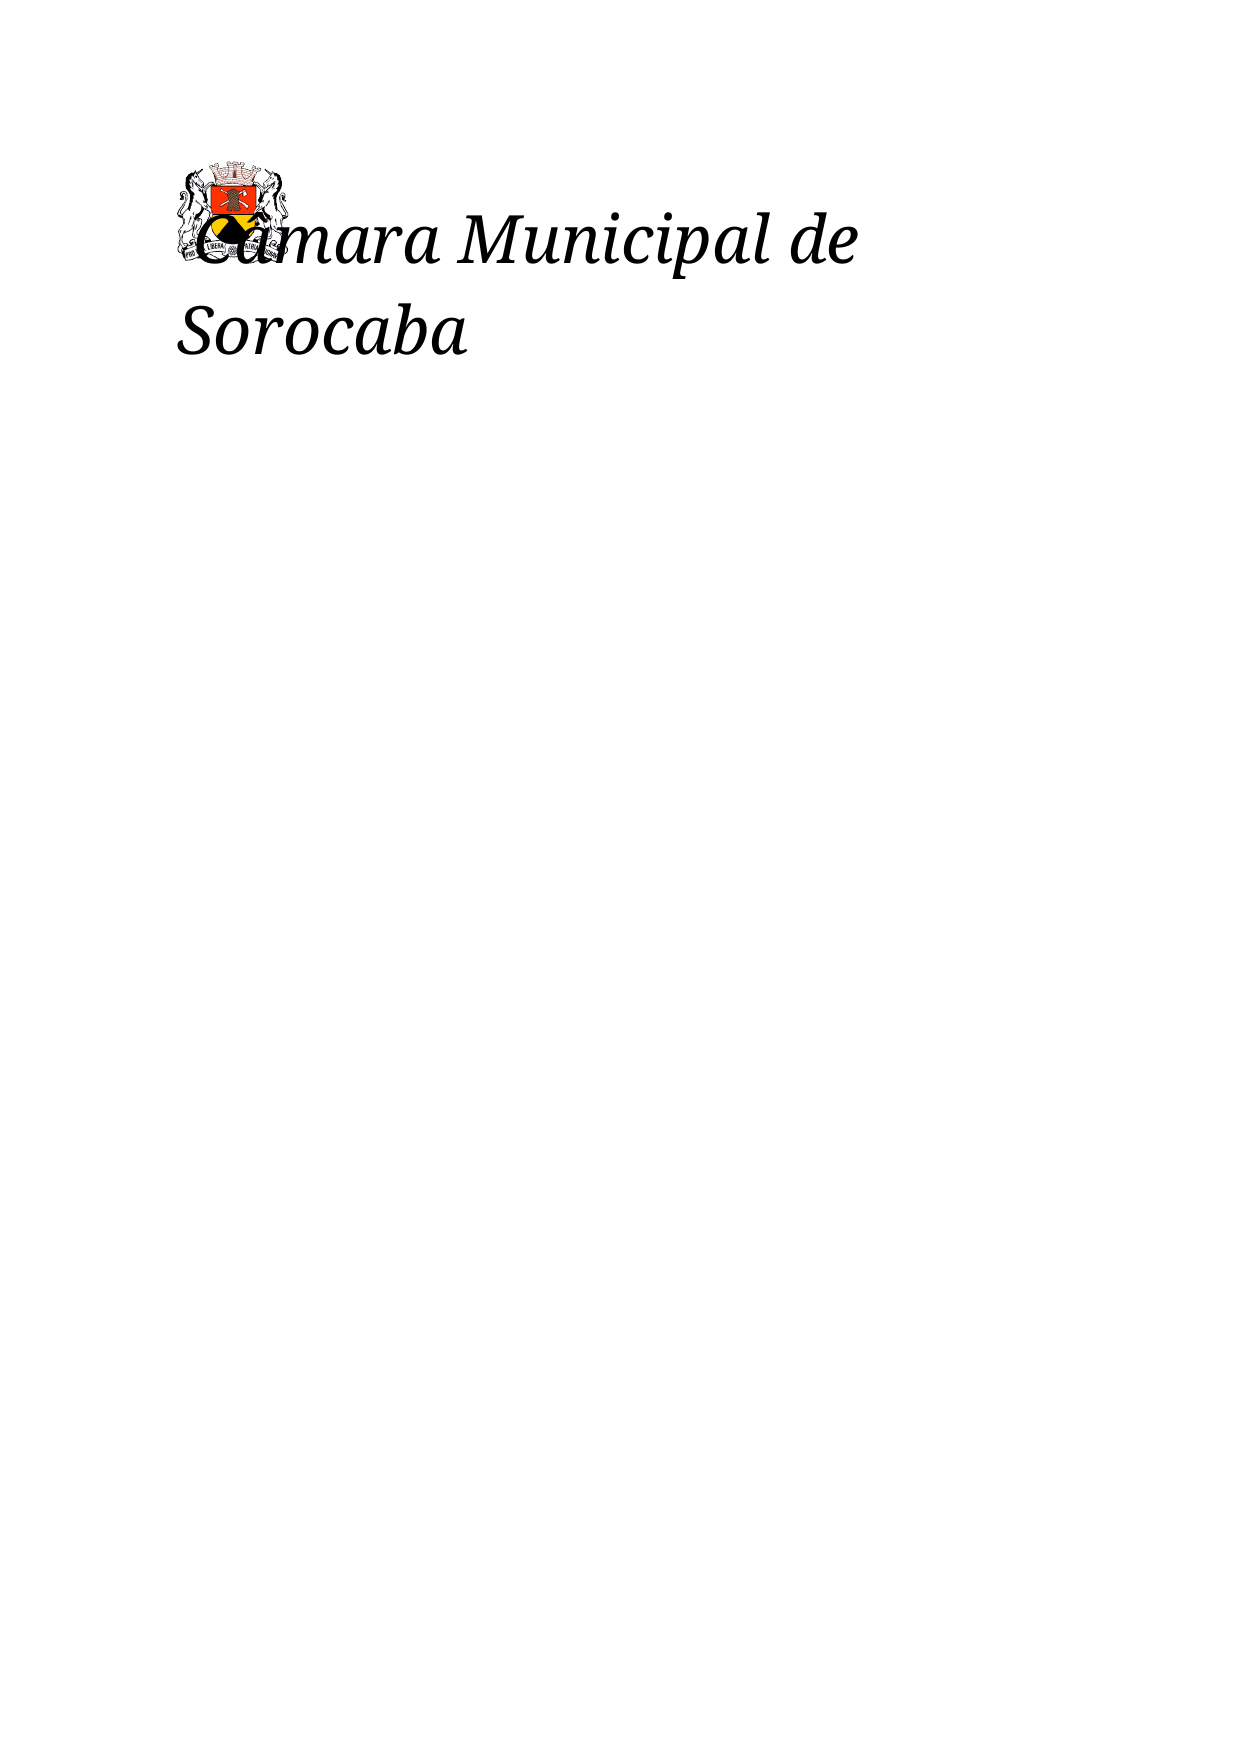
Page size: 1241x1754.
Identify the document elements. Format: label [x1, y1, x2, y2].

picture [247, 254, 262, 264]
picture [177, 161, 289, 264]
picture [244, 230, 262, 259]
